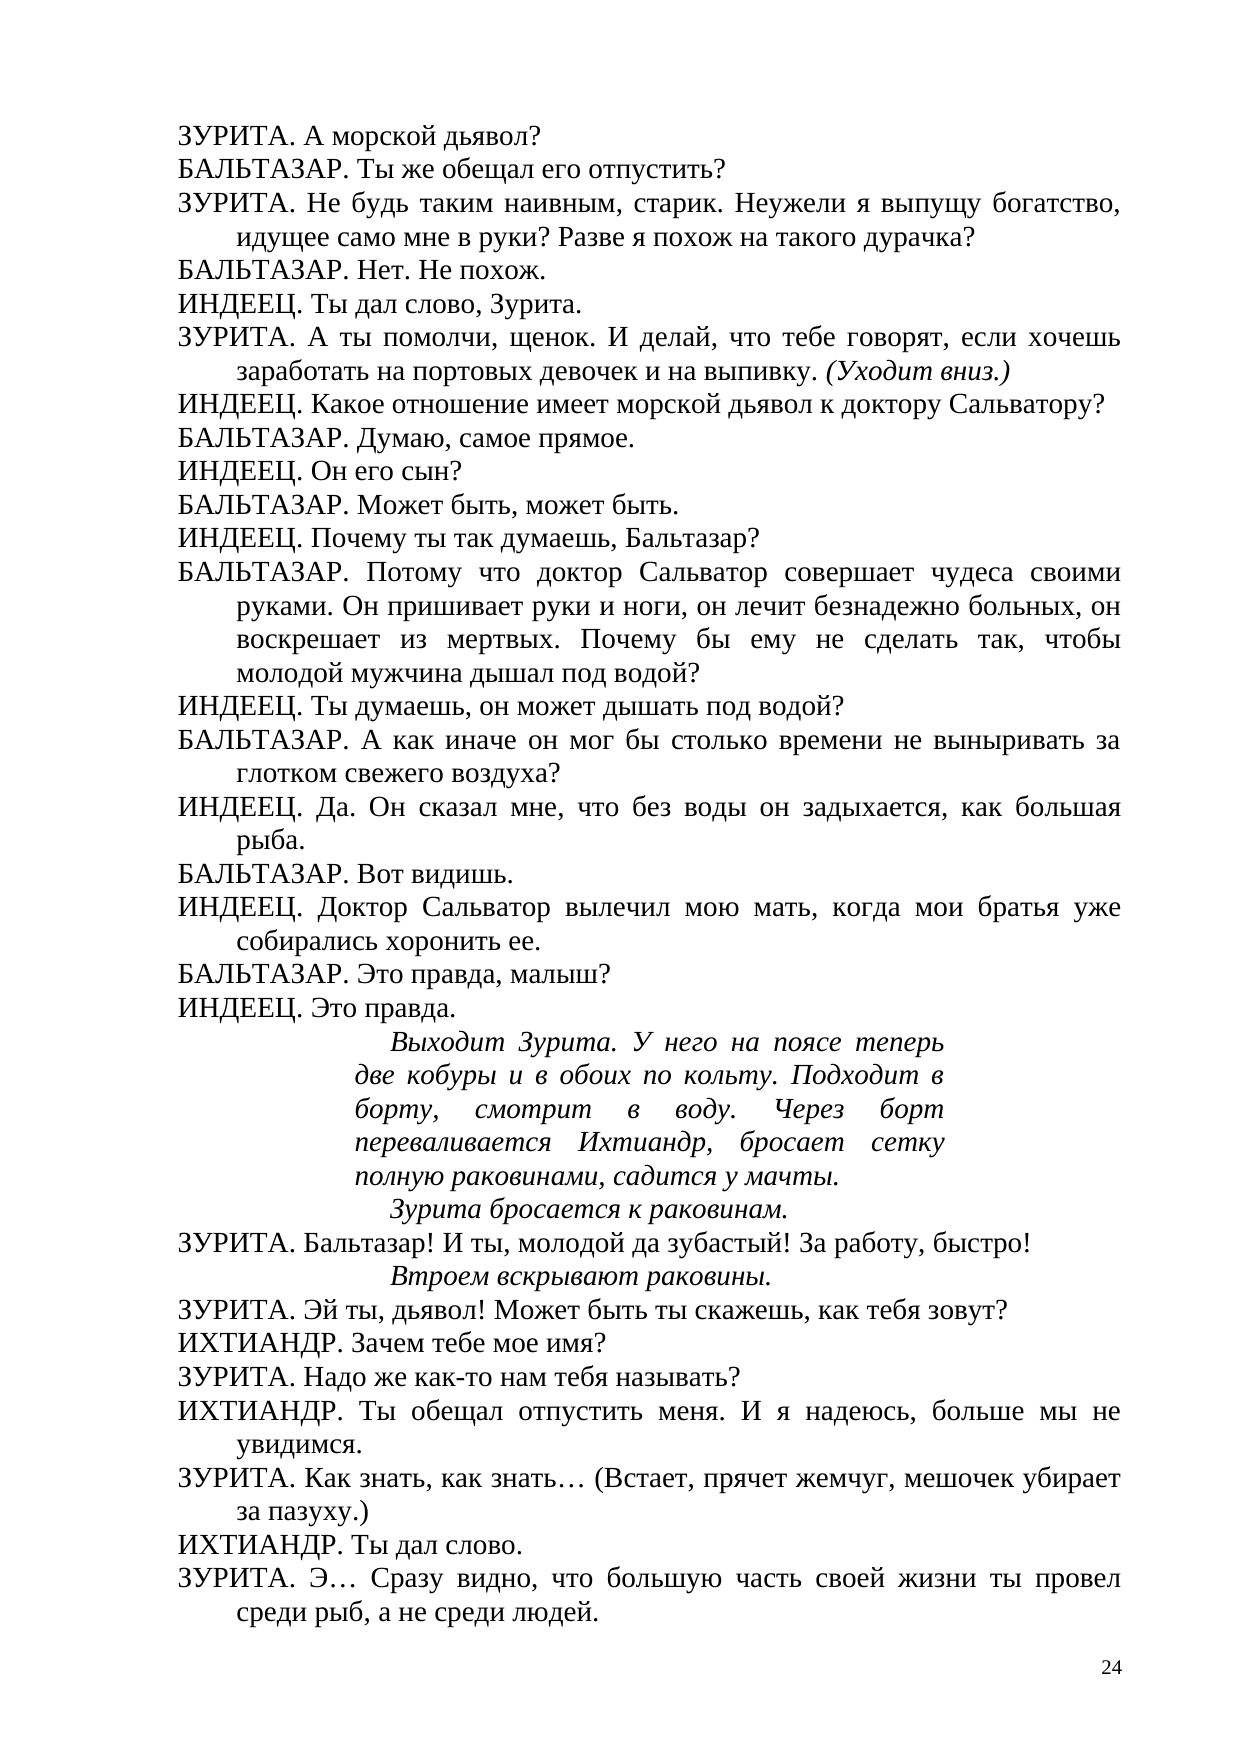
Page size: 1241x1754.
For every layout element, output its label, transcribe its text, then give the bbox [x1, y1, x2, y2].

text ЗУРИТА. Не будь таким наивным, старик. Неужели я выпущу богатство, идущее само мне в руки? Разве я похож на такого дурачка? [177, 185, 1122, 252]
text ИНДЕЕЦ. Ты думаешь, он может дышать под водой? [177, 688, 1122, 722]
text ЗУРИТА. Э… Сразу видно, что большую часть своей жизни ты провел среди рыб, а не среди людей. [177, 1560, 1122, 1627]
text Втроем вскрывают раковины. [354, 1258, 945, 1292]
text БАЛЬТАЗАР. Потому что доктор Сальватор совершает чудеса своими руками. Он пришивает руки и ноги, он лечит безнадежно больных, он воскрешает из мертвых. Почему бы ему не сделать так, чтобы молодой мужчина дышал под водой? [177, 554, 1122, 688]
text ИХТИАНДР. Зачем тебе мое имя? [177, 1326, 1122, 1359]
text ЗУРИТА. Бальтазар! И ты, молодой да зубастый! За работу, быстро! [177, 1225, 1122, 1258]
text ИНДЕЕЦ. Он его сын? [177, 453, 1122, 487]
text ИНДЕЕЦ. Да. Он сказал мне, что без воды он задыхается, как большая рыба. [177, 789, 1122, 856]
text ИНДЕЕЦ. Это правда. [177, 990, 1122, 1024]
text БАЛЬТАЗАР. Это правда, малыш? [177, 957, 1122, 990]
text ЗУРИТА. Надо же как-то нам тебя называть? [177, 1359, 1122, 1393]
text ЗУРИТА. А ты помолчи, щенок. И делай, что тебе говорят, если хочешь заработать на портовых девочек и на выпивку. (Уходит вниз.) [177, 319, 1122, 386]
text БАЛЬТАЗАР. Вот видишь. [177, 856, 1122, 889]
text ЗУРИТА. А морской дьявол? [177, 118, 1122, 152]
text ИХТИАНДР. Ты обещал отпустить меня. И я надеюсь, больше мы не увидимся. [177, 1393, 1122, 1460]
text Зурита бросается к раковинам. [354, 1191, 945, 1225]
text БАЛЬТАЗАР. Думаю, самое прямое. [177, 420, 1122, 453]
text БАЛЬТАЗАР. Нет. Не похож. [177, 252, 1122, 286]
text ИНДЕЕЦ. Почему ты так думаешь, Бальтазар? [177, 521, 1122, 554]
text ЗУРИТА. Эй ты, дьявол! Может быть ты скажешь, как тебя зовут? [177, 1292, 1122, 1326]
text ИНДЕЕЦ. Какое отношение имеет морской дьявол к доктору Сальватору? [177, 386, 1122, 420]
text ЗУРИТА. Как знать, как знать… (Встает, прячет жемчуг, мешочек убирает за пазуху.) [177, 1460, 1122, 1527]
text ИНДЕЕЦ. Ты дал слово, Зурита. [177, 286, 1122, 319]
text Выходит Зурита. У него на поясе теперь две кобуры и в обоих по кольту. Подходит в борту, смотрит в воду. Через борт переваливается Ихтиандр, бросает сетку полную раковинами, садится у мачты. [354, 1024, 945, 1191]
text ИНДЕЕЦ. Доктор Сальватор вылечил мою мать, когда мои братья уже собирались хоронить ее. [177, 889, 1122, 957]
text БАЛЬТАЗАР. Может быть, может быть. [177, 487, 1122, 521]
text БАЛЬТАЗАР. Ты же обещал его отпустить? [177, 152, 1122, 185]
text ИХТИАНДР. Ты дал слово. [177, 1527, 1122, 1560]
text БАЛЬТАЗАР. А как иначе он мог бы столько времени не выныривать за глотком свежего воздуха? [177, 722, 1122, 789]
